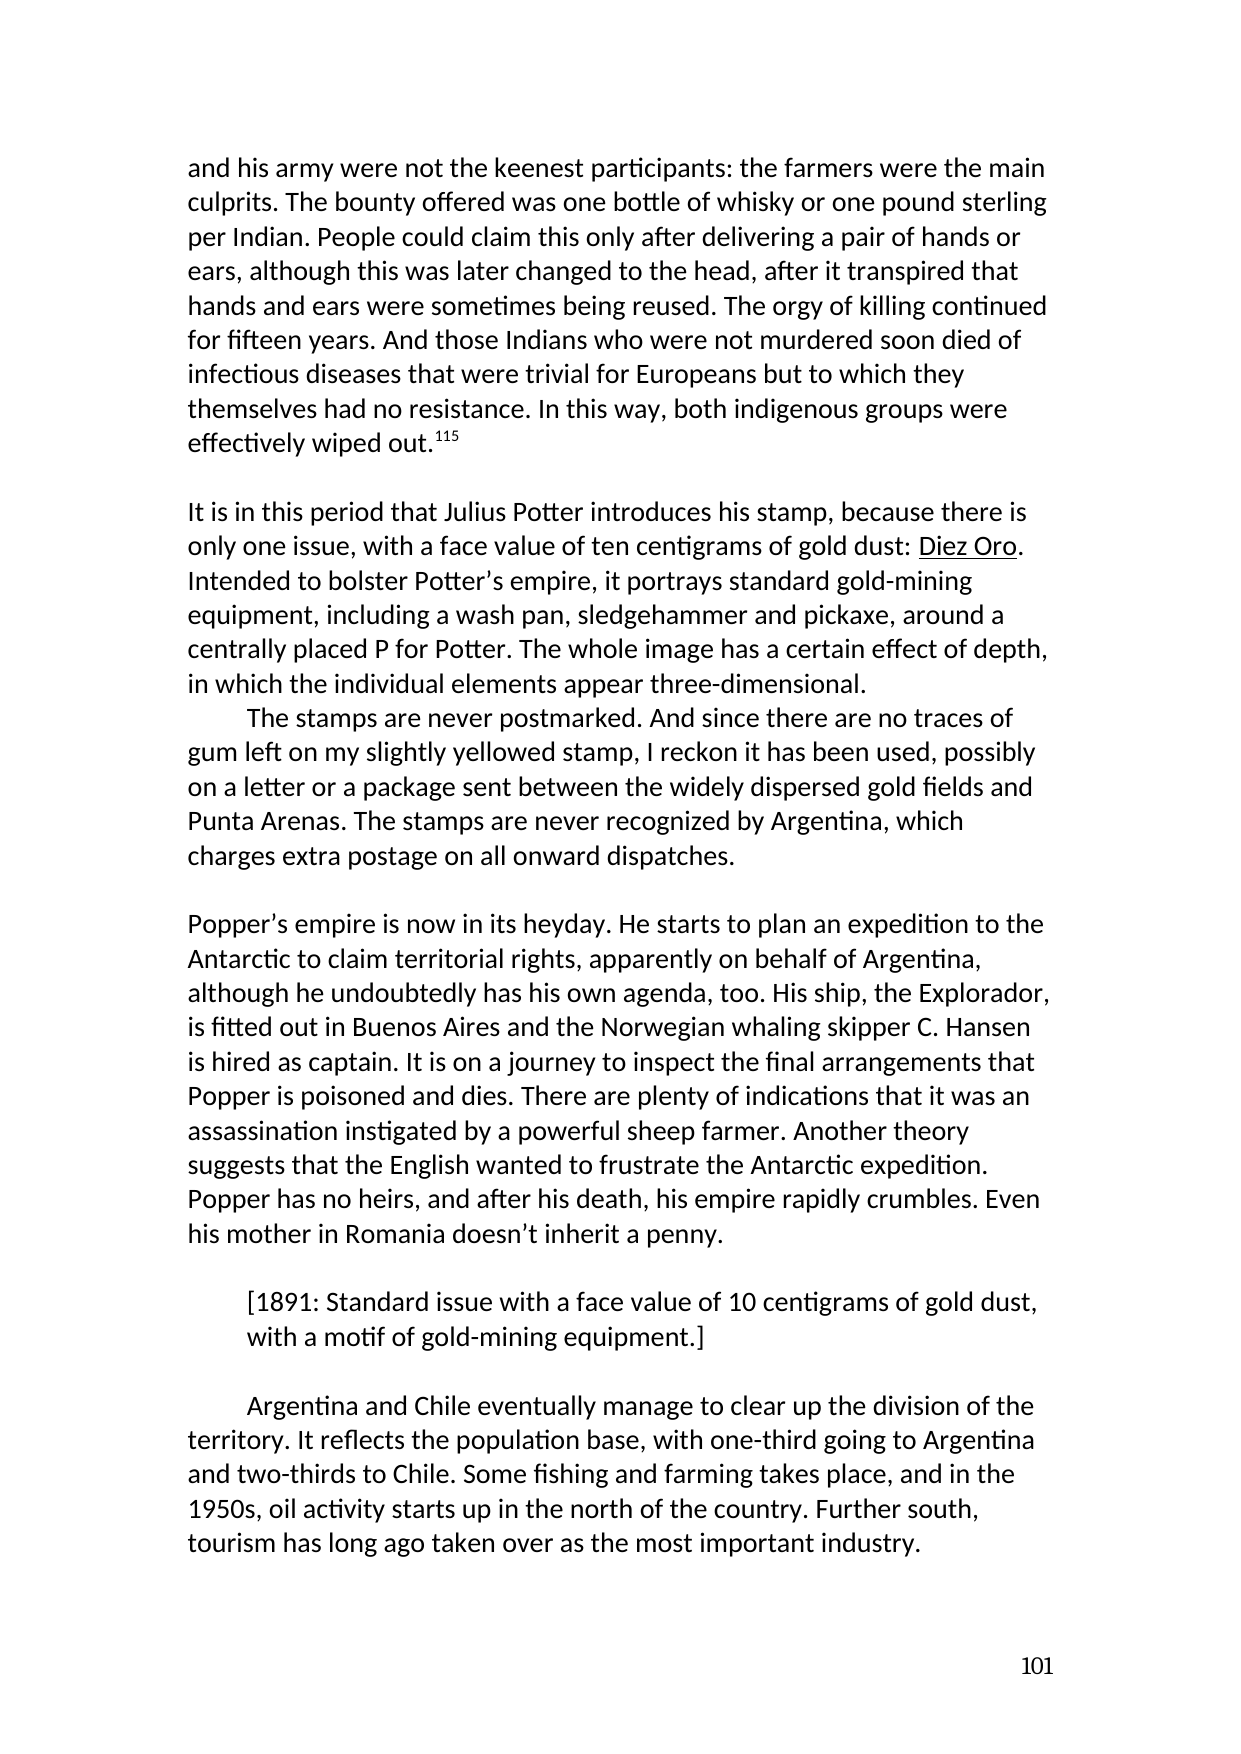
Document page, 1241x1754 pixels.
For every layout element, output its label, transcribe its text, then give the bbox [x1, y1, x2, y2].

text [187, 150, 1053, 459]
text [1891: Standard issue with a face value of 10 centigrams of gold dust, with a motif of gold-mining equipment.] [247, 1284, 1053, 1353]
text Argentina and Chile eventually manage to clear up the division of the territory. It reflects the population base, with one-third going to Argentina and two-thirds to Chile. Some fishing and farming takes place, and in the 1950s, oil activity starts up in the north of the country. Further south, tourism has long ago taken over as the most important industry. [187, 1387, 1053, 1559]
text Popper’s empire is now in its heyday. He starts to plan an expedition to the Antarctic to claim territorial rights, apparently on behalf of Argentina, although he undoubtedly has his own agenda, too. His ship, the Explorador, is fitted out in Buenos Aires and the Norwegian whaling skipper C. Hansen is hired as captain. It is on a journey to inspect the final arrangements that Popper is poisoned and dies. There are plenty of indications that it was an assassination instigated by a powerful sheep farmer. Another theory suggests that the English wanted to frustrate the Antarctic expedition. Popper has no heirs, and after his death, his empire rapidly crumbles. Even his mother in Romania doesn’t inherit a penny. [187, 906, 1053, 1250]
text The stamps are never postmarked. And since there are no traces of gum left on my slightly yellowed stamp, I reckon it has been used, possibly on a letter or a package sent between the widely dispersed gold fields and Punta Arenas. The stamps are never recognized by Argentina, which charges extra postage on all onward dispatches. [187, 700, 1053, 872]
text It is in this period that Julius Potter introduces his stamp, because there is only one issue, with a face value of ten centigrams of gold dust: Diez Oro. Intended to bolster Potter’s empire, it portrays standard gold-mining equipment, including a wash pan, sledgehammer and pickaxe, around a centrally placed P for Potter. The whole image has a certain effect of depth, in which the individual elements appear three-dimensional. [187, 494, 1053, 700]
